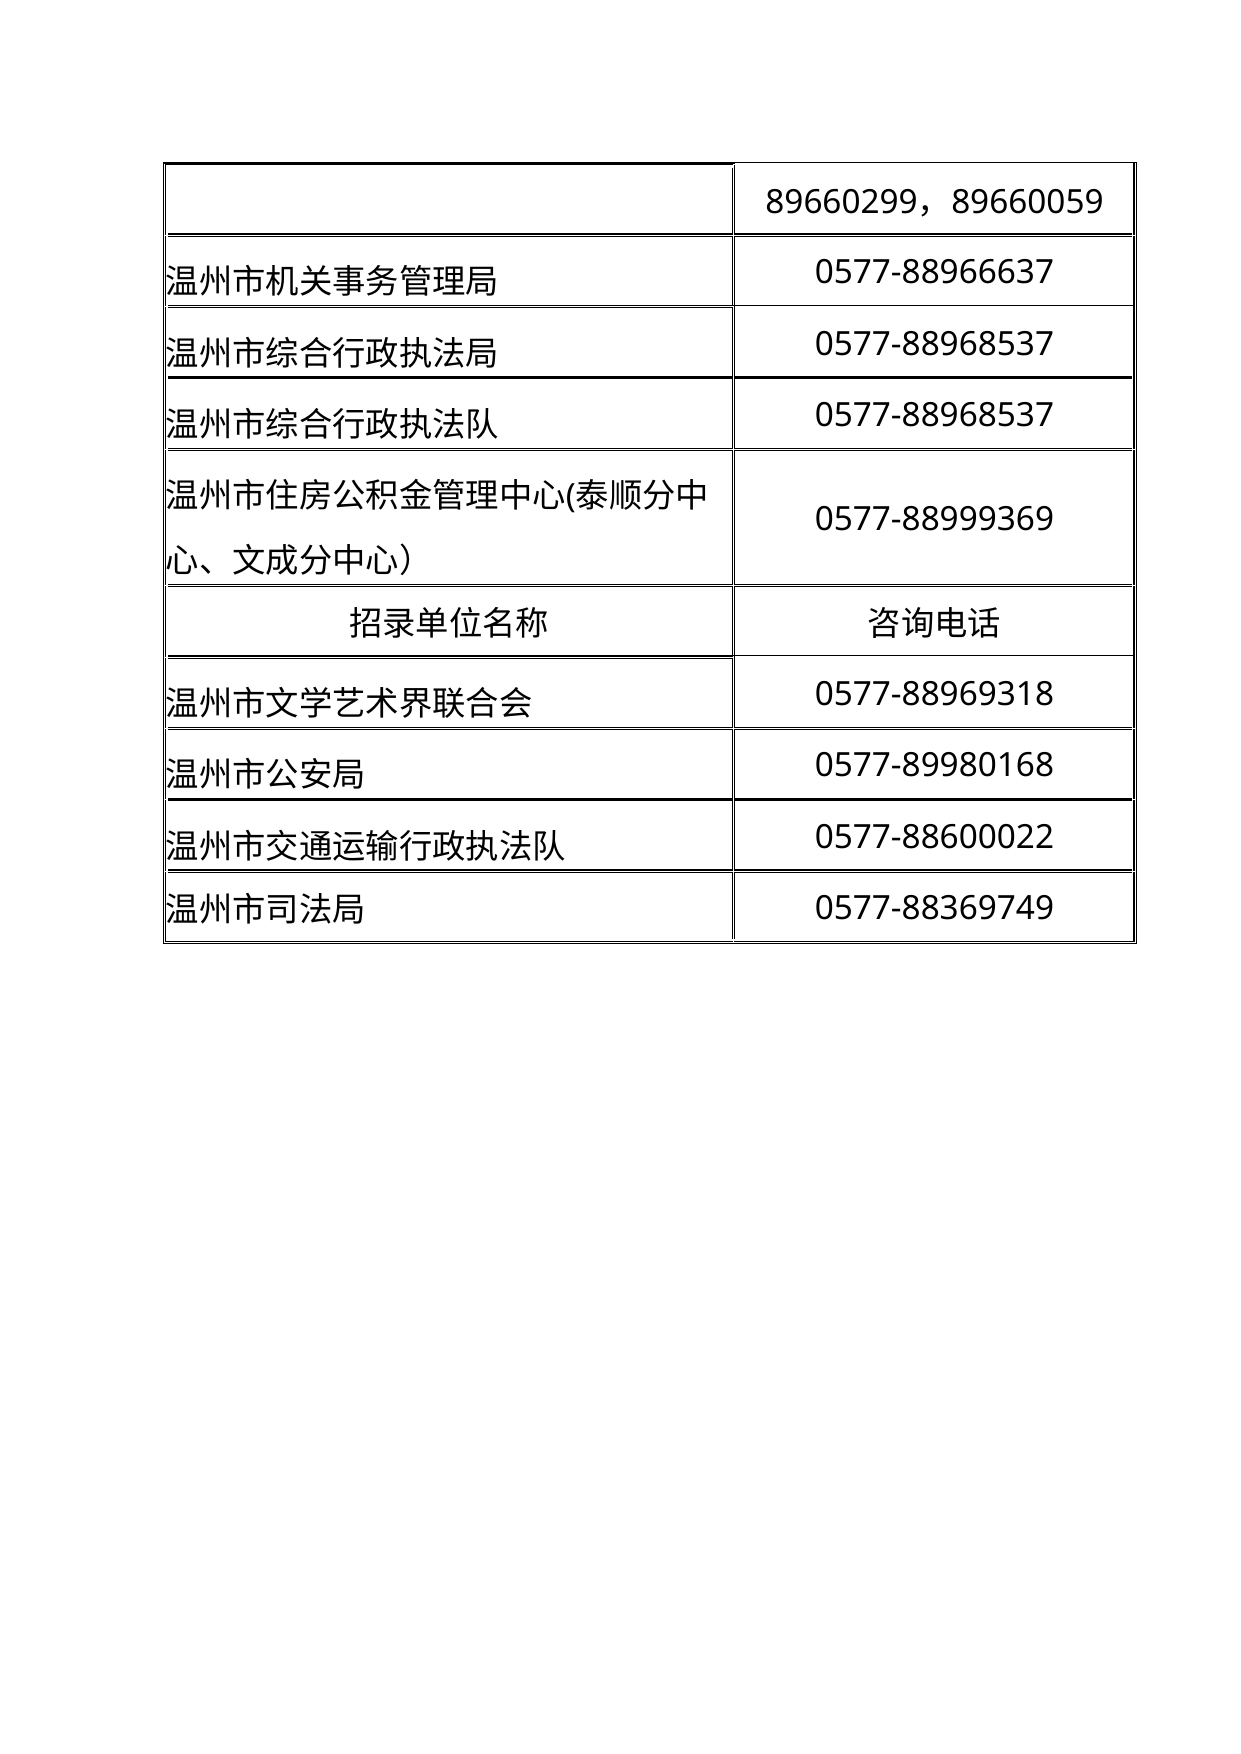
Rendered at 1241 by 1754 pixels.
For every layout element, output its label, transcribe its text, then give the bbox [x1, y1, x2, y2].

table_cell 0577-88966637 [735, 233, 1134, 305]
table_cell 温州市交通运输行政执法队 [164, 798, 732, 869]
table_cell 0577-88369749 [734, 869, 1134, 941]
table_cell 温州市综合行政执法队 [166, 376, 732, 447]
table_cell 0577-88968537 [735, 306, 1133, 376]
table_cell 温州市综合行政执法局 [164, 305, 734, 376]
table_cell 0577-88600022 [735, 798, 1135, 869]
table_cell 温州市机关事务管理局 [166, 233, 732, 305]
table_cell 咨询电话 [734, 584, 1135, 655]
table_cell 招录单位名称 [164, 584, 734, 655]
table_cell 温州市司法局 [166, 869, 734, 941]
table_cell 0577-89980168 [735, 726, 1134, 798]
table_cell 温州市市场监管行政执法队 [166, 164, 734, 233]
table_cell 0577-88968537 [735, 376, 1133, 447]
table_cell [734, 163, 1133, 233]
table_cell 0577-88999369 [735, 448, 1134, 584]
table_cell 温州市公安局 [166, 726, 732, 798]
table_cell 温州市文学艺术界联合会 [166, 655, 732, 726]
table_cell 温州市住房公积金管理中心(泰顺分中心、文成分中心） [166, 448, 732, 584]
table_cell 0577-88969318 [735, 656, 1133, 726]
